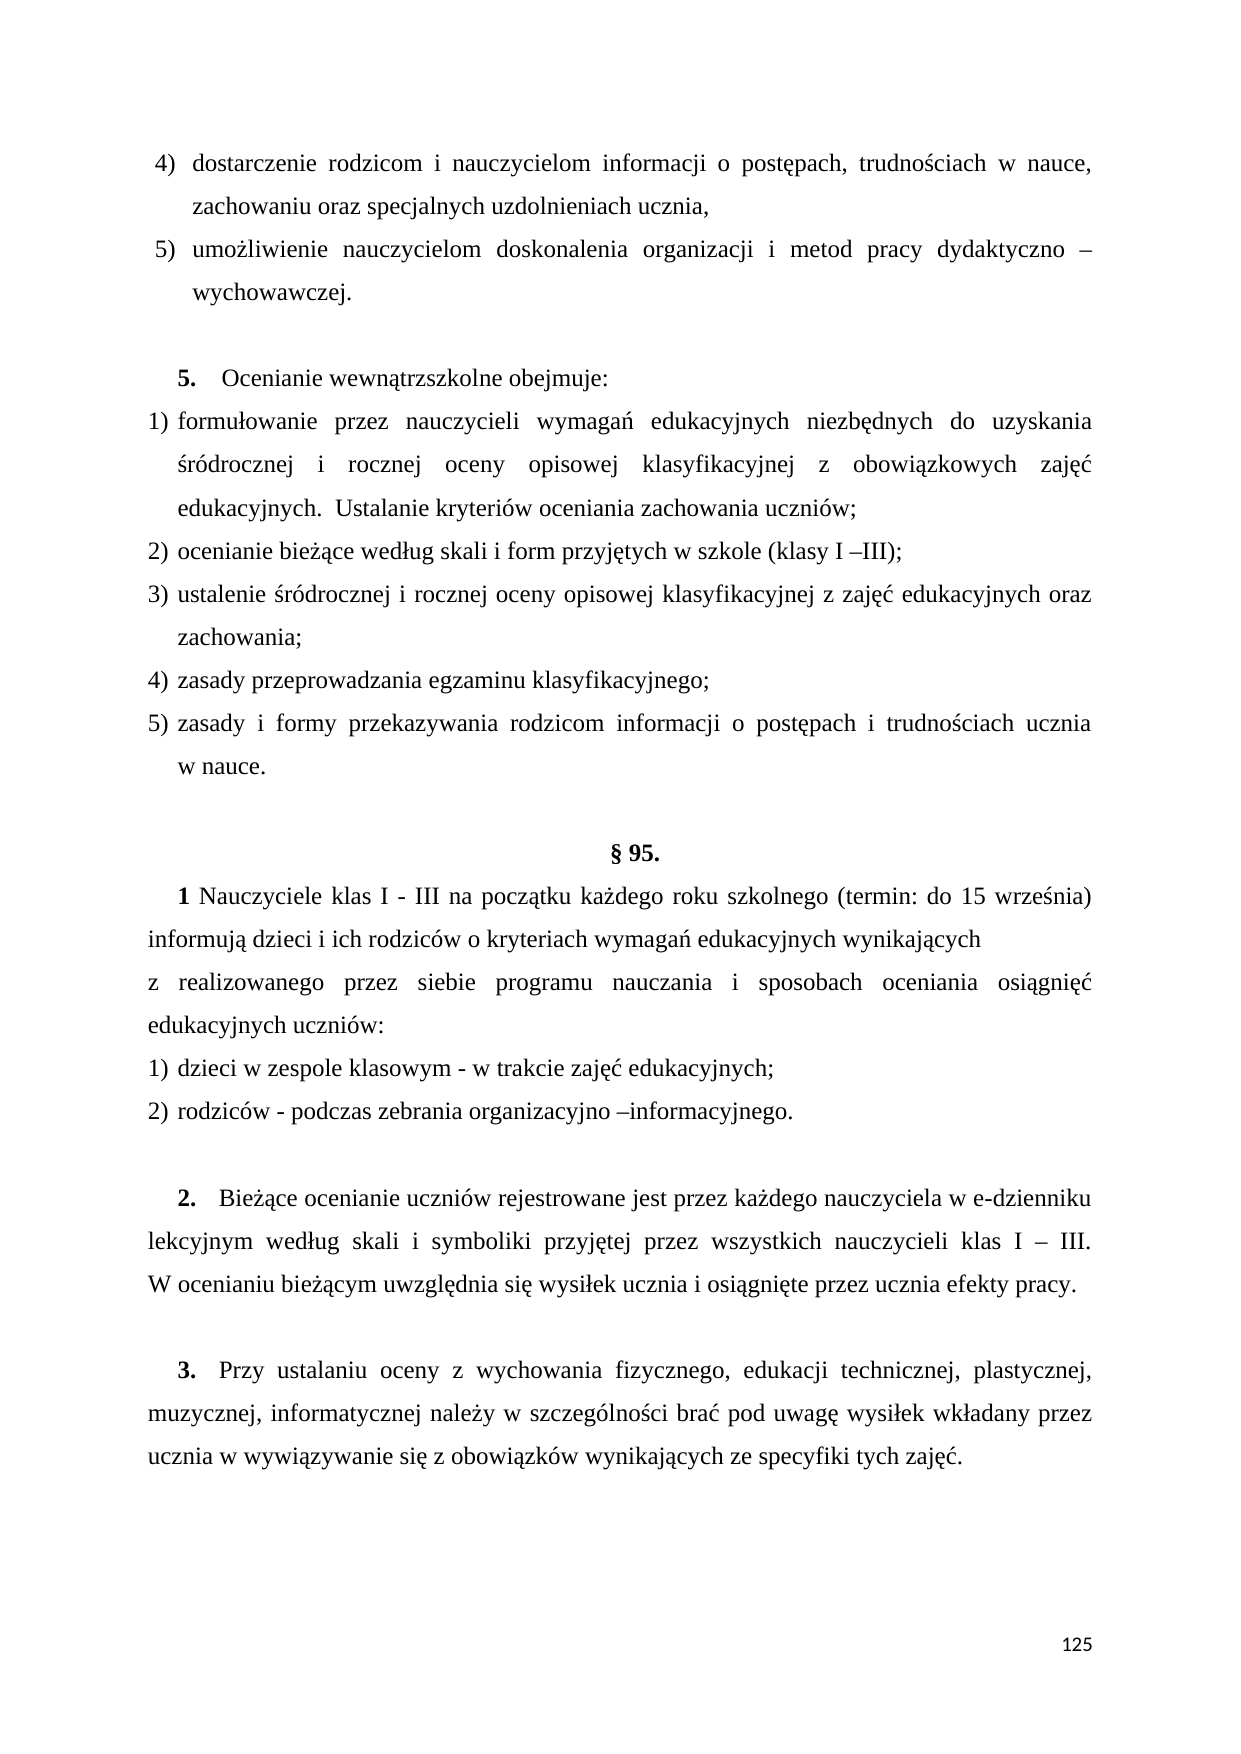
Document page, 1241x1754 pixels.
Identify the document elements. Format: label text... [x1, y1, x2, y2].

list Ocenianie wewnątrzszkolne obejmuje: [148, 363, 1093, 392]
list zasady i formy przekazywania rodzicom informacji o postępach i trudnościach ucznia w nauce. [148, 708, 1093, 780]
text 1 Nauczyciele klas I - III na początku każdego roku szkolnego (termin: do 15 września) informują dzieci i ich rodziców o kryteriach wymagań edukacyjnych wynikających [148, 881, 1093, 953]
list ustalenie śródrocznej i rocznej oceny opisowej klasyfikacyjnej z zajęć edukacyjnych oraz zachowania; [148, 579, 1093, 651]
list Bieżące ocenianie uczniów rejestrowane jest przez każdego nauczyciela w e-dzienniku lekcyjnym według skali i symboliki przyjętej przez wszystkich nauczycieli klas I – III. W ocenianiu bieżącym uwzględnia się wysiłek ucznia i osiągnięte przez ucznia efekty pracy. [148, 1183, 1093, 1298]
list umożliwienie nauczycielom doskonalenia organizacji i metod pracy dydaktyczno – wychowawczej. [154, 234, 1093, 306]
list ocenianie bieżące według skali i form przyjętych w szkole (klasy I –III); [148, 536, 1093, 564]
list formułowanie przez nauczycieli wymagań edukacyjnych niezbędnych do uzyskania śródrocznej i rocznej oceny opisowej klasyfikacyjnej z obowiązkowych zajęć edukacyjnych. Ustalanie kryteriów oceniania zachowania uczniów; [148, 406, 1093, 521]
list rodziców - podczas zebrania organizacyjno –informacyjnego. [148, 1096, 1093, 1125]
list zasady przeprowadzania egzaminu klasyfikacyjnego; [148, 665, 1093, 694]
list Przy ustalaniu oceny z wychowania fizycznego, edukacji technicznej, plastycznej, muzycznej, informatycznej należy w szczególności brać pod uwagę wysiłek wkładany przez ucznia w wywiązywanie się z obowiązków wynikających ze specyfiki tych zajęć. [148, 1355, 1093, 1470]
list dzieci w zespole klasowym - w trakcie zajęć edukacyjnych; [148, 1053, 1093, 1082]
text z realizowanego przez siebie programu nauczania i sposobach oceniania osiągnięć edukacyjnych uczniów: [148, 967, 1093, 1039]
text § 95. [148, 838, 1093, 866]
list dostarczenie rodzicom i nauczycielom informacji o postępach, trudnościach w nauce, zachowaniu oraz specjalnych uzdolnieniach ucznia, [154, 148, 1093, 219]
